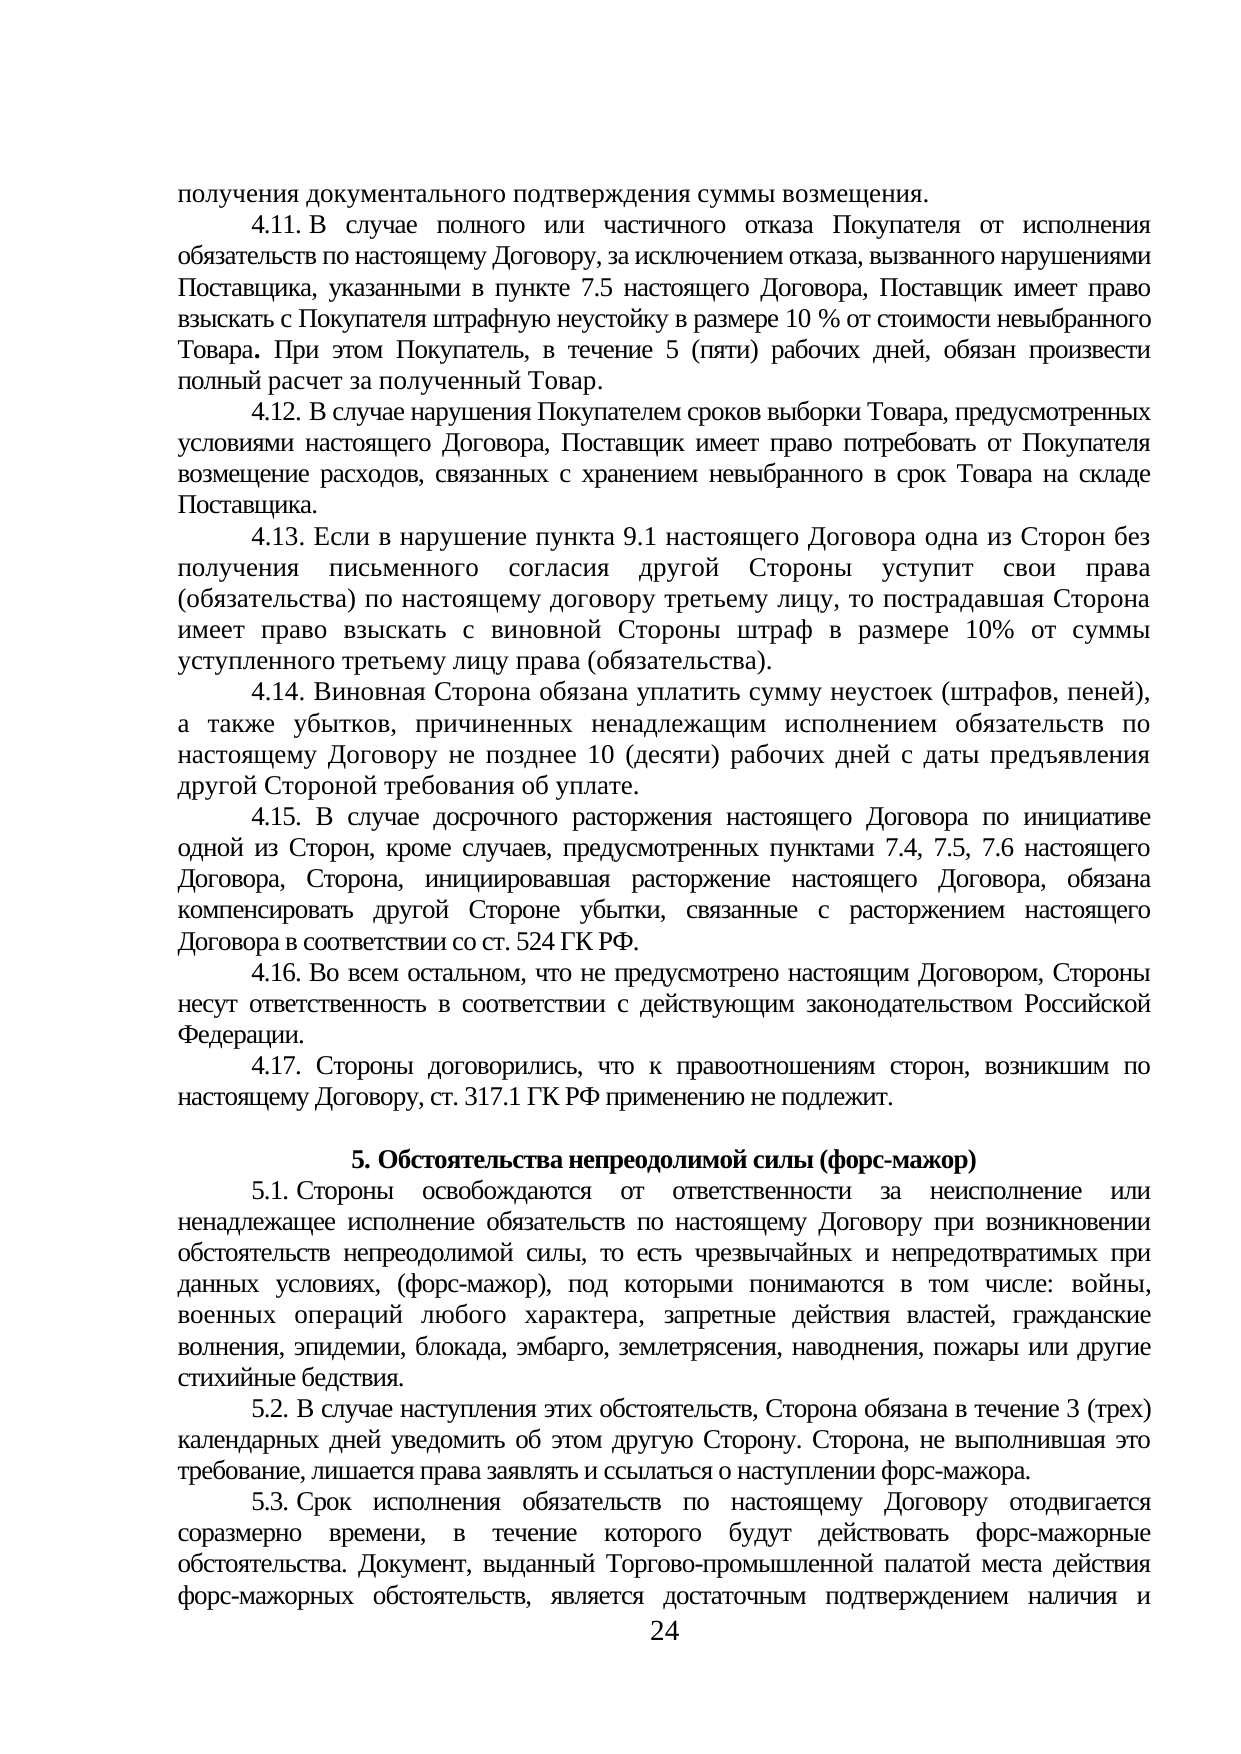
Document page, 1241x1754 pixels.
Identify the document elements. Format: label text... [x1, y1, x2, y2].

text 5.1. Стороны освобождаются от ответственности за неисполнение или ненадлежащее исполнение обязательств по настоящему Договору при возникновении обстоятельств непреодолимой силы, то есть чрезвычайных и непредотвратимых при данных условиях, (форс-мажор), под которыми понимаются в том числе: войны, военных операций любого характера, запретные действия властей, гражданские волнения, эпидемии, блокада, эмбарго, землетрясения, наводнения, пожары или другие стихийные бедствия. [177, 1174, 1152, 1392]
text 4.17. Стороны договорились, что к правоотношениям сторон, возникшим по настоящему Договору, ст. 317.1 ГК РФ применению не подлежит. [177, 1049, 1152, 1112]
text 4.11. В случае полного или частичного отказа Покупателя от исполнения обязательств по настоящему Договору, за исключением отказа, вызванного нарушениями Поставщика, указанными в пункте 7.5 настоящего Договора, Поставщик имеет право взыскать с Покупателя штрафную неустойку в размере 10 % от стоимости невыбранного Товара. При этом Покупатель, в течение 5 (пяти) рабочих дней, обязан произвести полный расчет за полученный Товар. [177, 208, 1152, 395]
text 5.2. В случае наступления этих обстоятельств, Сторона обязана в течение 3 (трех) календарных дней уведомить об этом другую Сторону. Сторона, не выполнившая это требование, лишается права заявлять и ссылаться о наступлении форс-мажора. [177, 1392, 1152, 1485]
text 4.14. Виновная Сторона обязана уплатить сумму неустоек (штрафов, пеней), а также убытков, причиненных ненадлежащим исполнением обязательств по настоящему Договору не позднее 10 (десяти) рабочих дней с даты предъявления другой Стороной требования об уплате. [177, 676, 1152, 800]
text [177, 177, 1152, 208]
text 4.16. Во всем остальном, что не предусмотрено настоящим Договором, Стороны несут ответственность в соответствии с действующим законодательством Российской Федерации. [177, 956, 1152, 1049]
text 4.15. В случае досрочного расторжения настоящего Договора по инициативе одной из Сторон, кроме случаев, предусмотренных пунктами 7.4, 7.5, 7.6 настоящего Договора, Сторона, инициировавшая расторжение настоящего Договора, обязана компенсировать другой Стороне убытки, связанные с расторжением настоящего Договора в соответствии со ст. 524 ГК РФ. [177, 800, 1152, 956]
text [177, 1485, 1152, 1610]
text 5. Обстоятельства непреодолимой силы (форс-мажор) [177, 1143, 1152, 1174]
text 4.12. В случае нарушения Покупателем сроков выборки Товара, предусмотренных условиями настоящего Договора, Поставщик имеет право потребовать от Покупателя возмещение расходов, связанных с хранением невыбранного в срок Товара на складе Поставщика. [177, 395, 1152, 520]
text 4.13. Если в нарушение пункта 9.1 настоящего Договора одна из Сторон без получения письменного согласия другой Стороны уступит свои права (обязательства) по настоящему договору третьему лицу, то пострадавшая Сторона имеет право взыскать с виновной Стороны штраф в размере 10% от суммы уступленного третьему лицу права (обязательства). [177, 520, 1152, 676]
